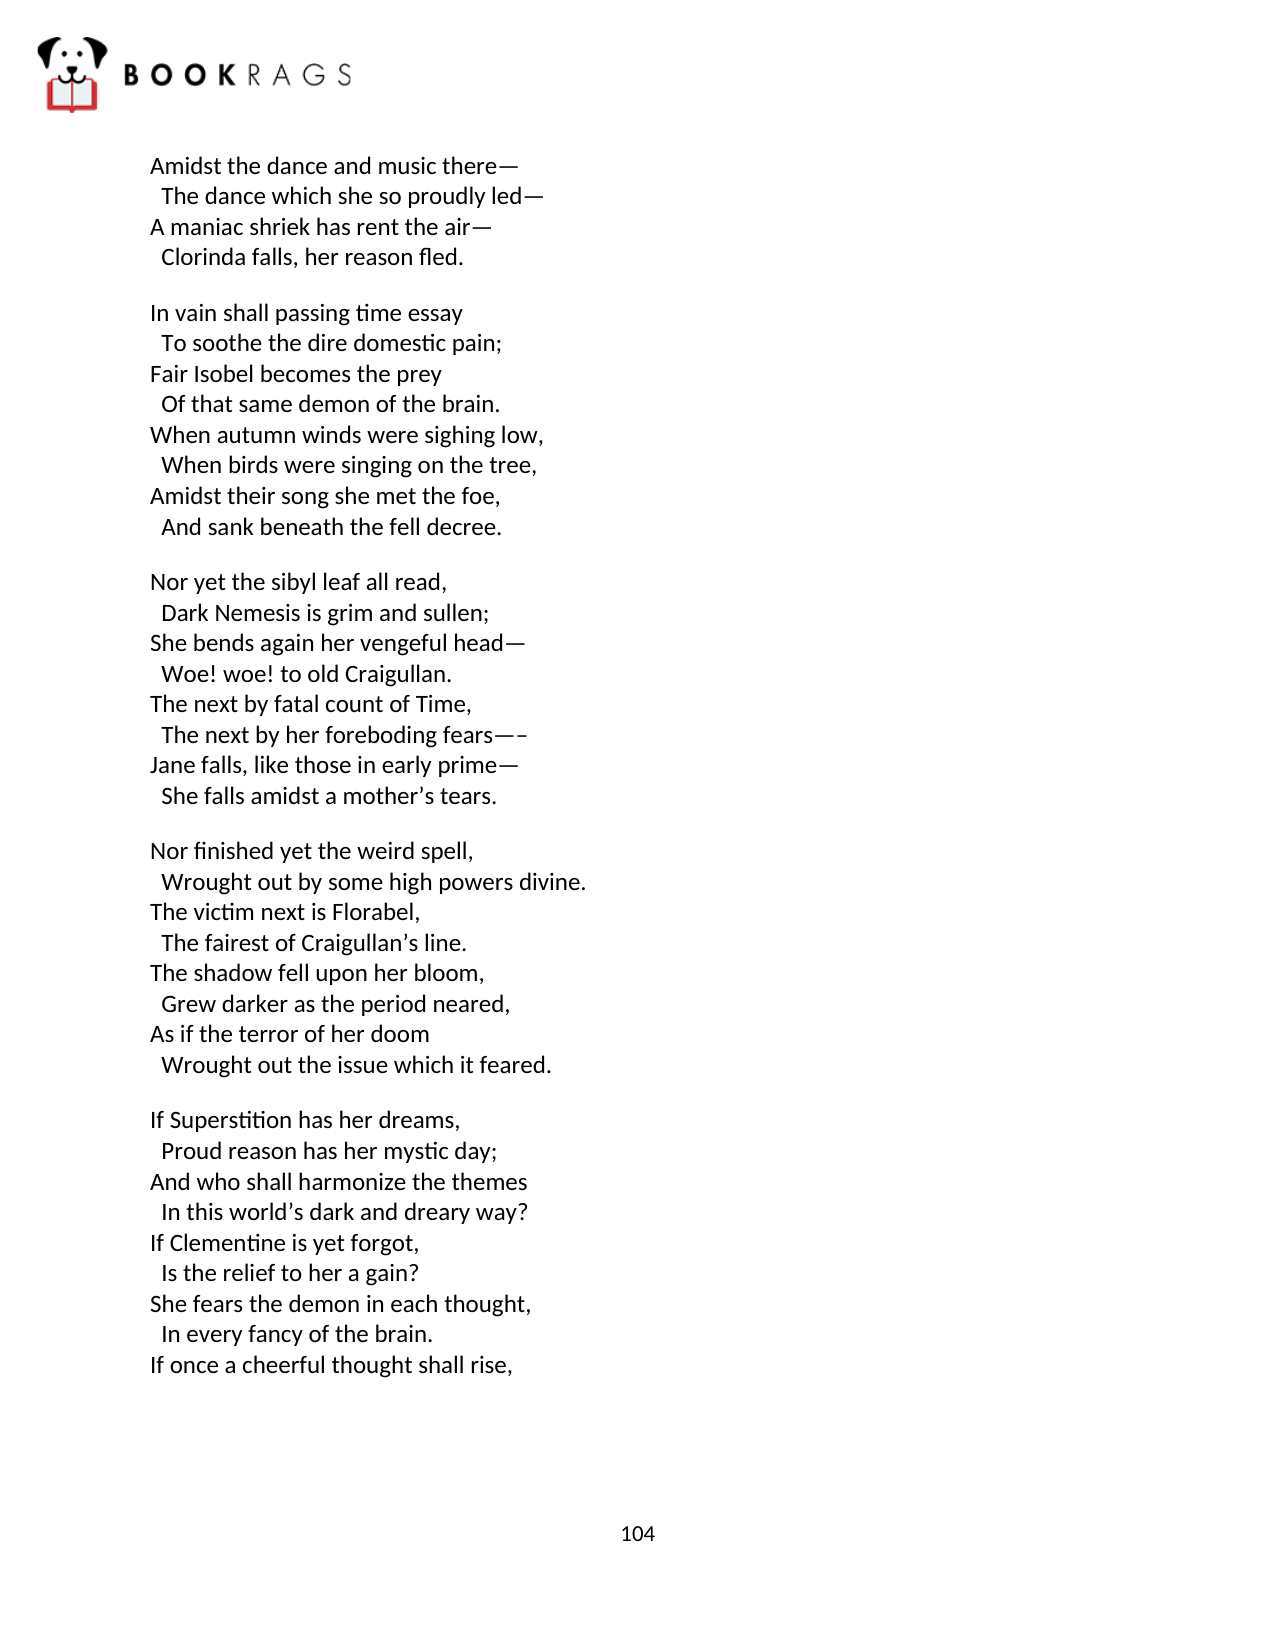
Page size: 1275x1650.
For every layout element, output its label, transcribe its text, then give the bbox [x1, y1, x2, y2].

text Nor yet the sibyl leaf all read, Dark Nemesis is grim and sullen; She bends again her vengeful head—­ Woe! woe! to old Craigullan. The next by fatal count of Time, The next by her foreboding fears—–­ Jane falls, like those in early prime—­ She falls amidst a mother’s tears. [150, 566, 1125, 810]
text In vain shall passing time essay To soothe the dire domestic pain; Fair Isobel becomes the prey Of that same demon of the brain. When autumn winds were sighing low, When birds were singing on the tree, Amidst their song she met the foe, And sank beneath the fell decree. [150, 297, 1125, 541]
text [150, 150, 1125, 272]
text Nor finished yet the weird spell, Wrought out by some high powers divine. The victim next is Florabel, The fairest of Craigullan’s line. The shadow fell upon her bloom, Grew darker as the period neared, As if the terror of her doom Wrought out the issue which it feared. [150, 835, 1125, 1079]
picture [37, 37, 351, 113]
text If Superstition has her dreams, Proud reason has her mystic day; And who shall harmonize the themes In this world’s dark and dreary way? If Clementine is yet forgot, Is the relief to her a gain? She fears the demon in each thought, In every fancy of the brain. If once a cheerful thought shall rise, [150, 1104, 1125, 1379]
